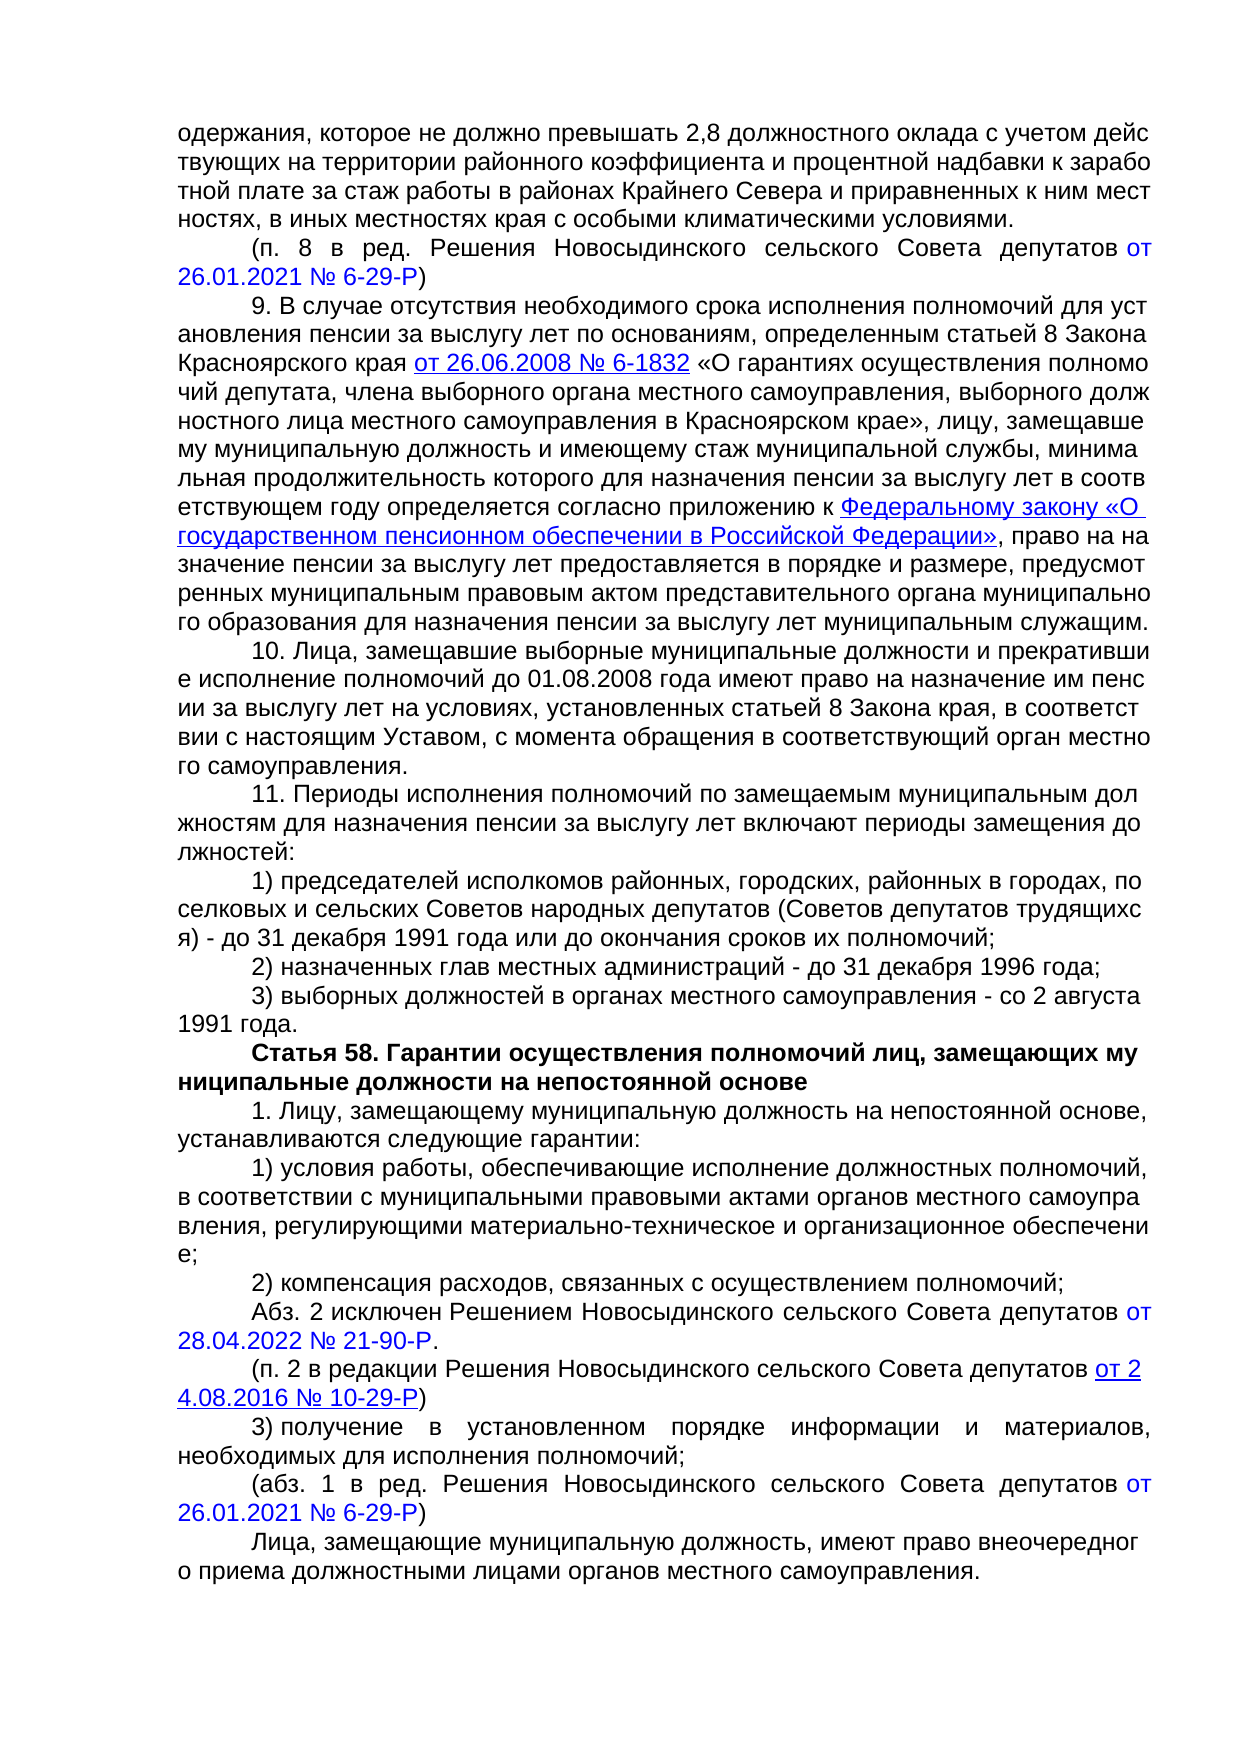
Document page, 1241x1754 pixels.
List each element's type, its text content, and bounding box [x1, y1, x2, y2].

text (абз. 1 в ред. Решения Новосыдинского сельского Совета депутатов от 26.01.2021 № 6-29-Р) [177, 1469, 1152, 1527]
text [177, 118, 1152, 233]
text 2) назначенных глав местных администраций - до 31 декабря 1996 года; [177, 952, 1152, 981]
text (п. 8 в ред. Решения Новосыдинского сельского Совета депутатов от 26.01.2021 № 6-29-Р) [177, 233, 1152, 291]
text (п. 2 в редакции Решения Новосыдинского сельского Совета депутатов от 24.08.2016 № 10-29-Р) [177, 1354, 1152, 1412]
text 9. В случае отсутствия необходимого срока исполнения полномочий для установления пенсии за выслугу лет по основаниям, определенным статьей 8 Закона Красноярского края от 26.06.2008 № 6-1832 «О гарантиях осуществления полномочий депутата, члена выборного органа местного самоуправления, выборного должностного лица местного самоуправления в Красноярском крае», лицу, замещавшему муниципальную должность и имеющему стаж муниципальной службы, минимальная продолжительность которого для назначения пенсии за выслугу лет в соответствующем году определяется согласно приложению к Федеральному закону «О государственном пенсионном обеспечении в Российской Федерации», право на назначение пенсии за выслугу лет предоставляется в порядке и размере, предусмотренных муниципальным правовым актом представительного органа муниципального образования для назначения пенсии за выслугу лет муниципальным служащим. [177, 291, 1152, 636]
text 3) получение в установленном порядке информации и материалов, необходимых для исполнения полномочий; [177, 1412, 1152, 1469]
text 10. Лица, замещавшие выборные муниципальные должности и прекратившие исполнение полномочий до 01.08.2008 года имеют право на назначение им пенсии за выслугу лет на условиях, установленных статьей 8 Закона края, в соответствии с настоящим Уставом, с момента обращения в соответствующий орган местного самоуправления. [177, 636, 1152, 779]
text 3) выборных должностей в органах местного самоуправления - со 2 августа 1991 года. [177, 981, 1152, 1038]
text 11. Периоды исполнения полномочий по замещаемым муниципальным должностям для назначения пенсии за выслугу лет включают периоды замещения должностей: [177, 779, 1152, 866]
text Статья 58. Гарантии осуществления полномочий лиц, замещающих муниципальные должности на непостоянной основе [177, 1038, 1152, 1096]
text 1. Лицу, замещающему муниципальную должность на непостоянной основе, устанавливаются следующие гарантии: [177, 1096, 1152, 1153]
text Абз. 2 исключен Решением Новосыдинского сельского Совета депутатов от 28.04.2022 № 21-90-Р. [177, 1297, 1152, 1354]
text 1) председателей исполкомов районных, городских, районных в городах, поселковых и сельских Советов народных депутатов (Советов депутатов трудящихся) - до 31 декабря 1991 года или до окончания сроков их полномочий; [177, 866, 1152, 952]
text 2) компенсация расходов, связанных с осуществлением полномочий; [177, 1268, 1152, 1297]
text 1) условия работы, обеспечивающие исполнение должностных полномочий, в соответствии с муниципальными правовыми актами органов местного самоуправления, регулирующими материально-техническое и организационное обеспечение; [177, 1153, 1152, 1268]
text Лица, замещающие муниципальную должность, имеют право внеочередного приема должностными лицами органов местного самоуправления. [177, 1527, 1152, 1584]
